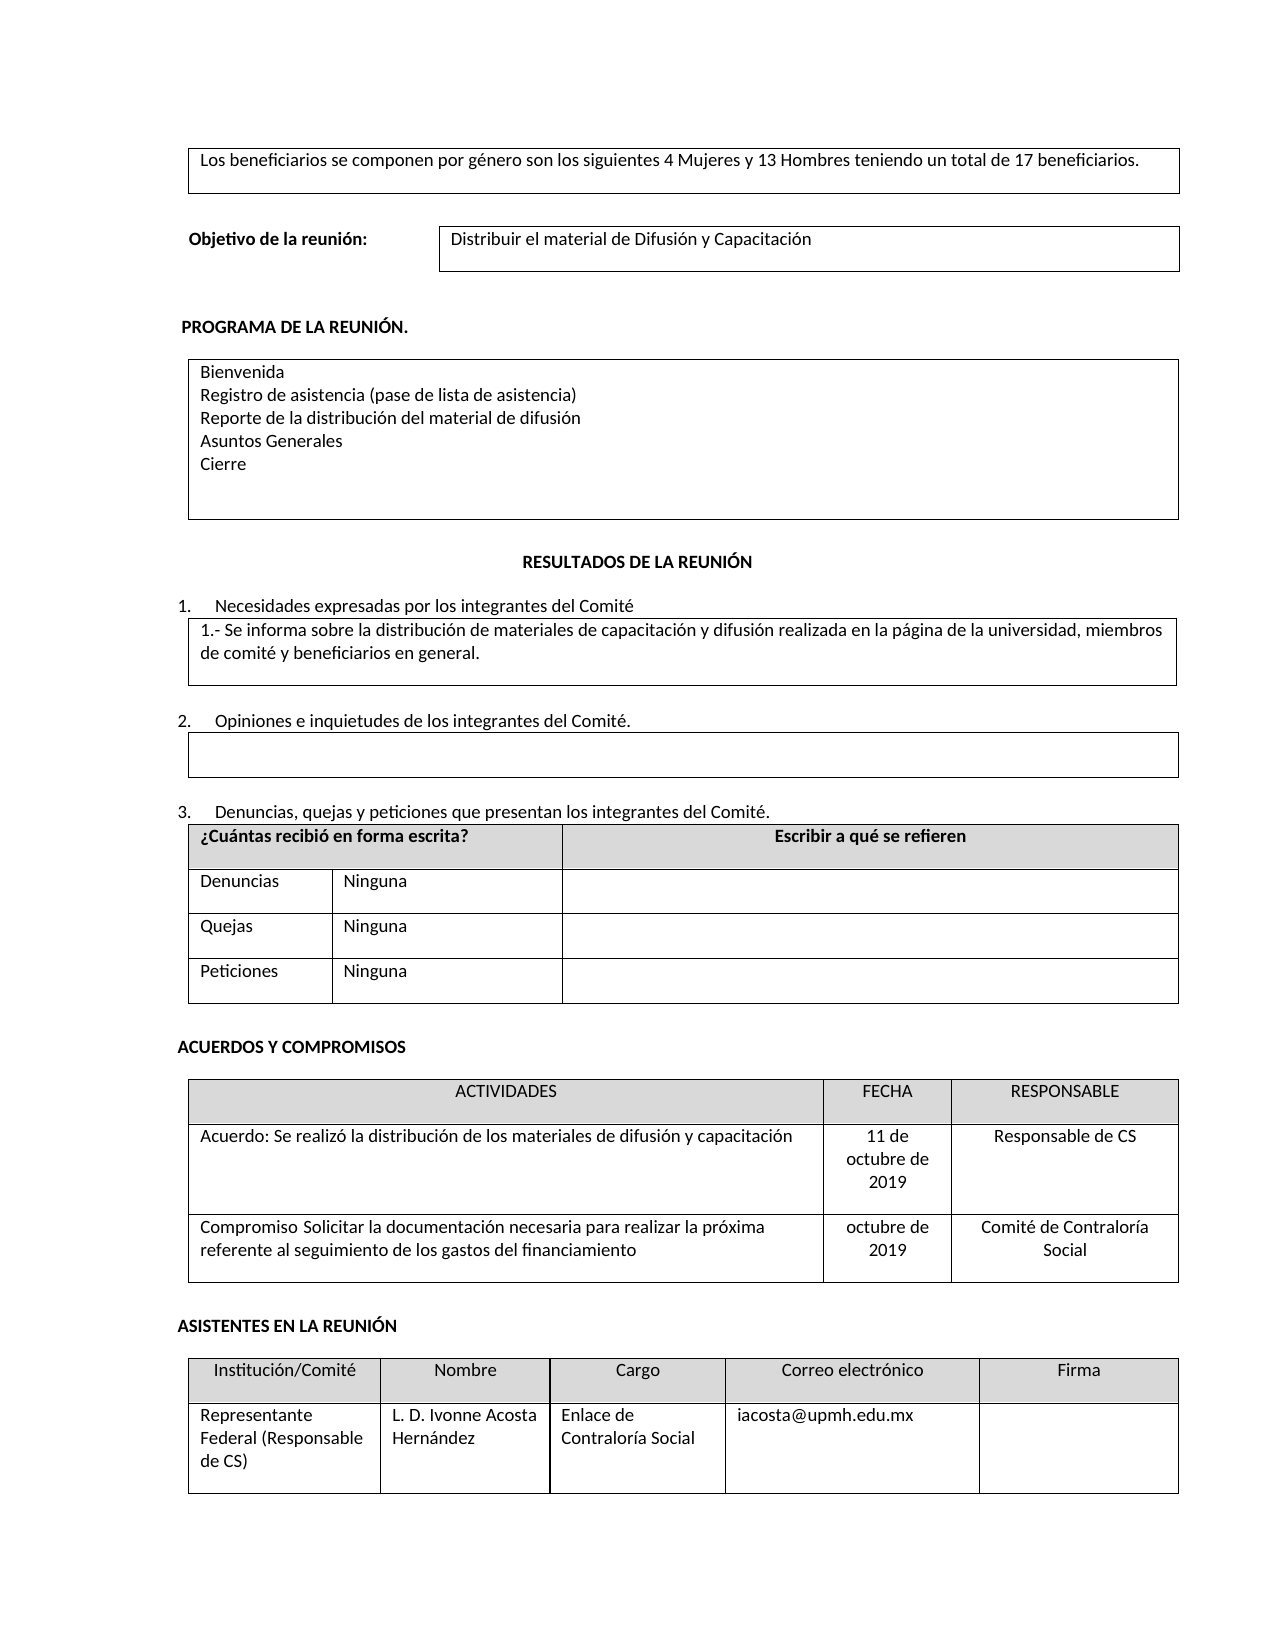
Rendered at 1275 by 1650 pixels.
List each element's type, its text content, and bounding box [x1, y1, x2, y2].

table_cell Ninguna [333, 959, 562, 1003]
text ACUERDOS Y COMPROMISOS [177, 1035, 1098, 1058]
table_cell [563, 959, 1178, 1003]
text RESULTADOS DE LA REUNIÓN [177, 551, 1098, 574]
table_header [189, 733, 1178, 777]
table_cell 11 de octubre de 2019 [824, 1125, 951, 1214]
table_header Objetivo de la reunión: [177, 226, 439, 271]
table_cell iacosta@upmh.edu.mx [726, 1404, 979, 1493]
table_header Firma [980, 1359, 1178, 1402]
table_cell [980, 1404, 1178, 1493]
text PROGRAMA DE LA REUNIÓN. [177, 316, 1098, 338]
table_cell Acuerdo: Se realizó la distribución de los materiales de difusión y capacitación [189, 1125, 823, 1214]
table_header FECHA [824, 1080, 951, 1123]
table_header Distribuir el material de Difusión y Capacitación [440, 227, 1179, 271]
table_header ACTIVIDADES [189, 1080, 823, 1123]
table_cell Enlace de Contraloría Social [551, 1404, 725, 1493]
table_cell Denuncias [189, 870, 332, 913]
table_header ¿Cuántas recibió en forma escrita? [189, 825, 562, 868]
table_cell Compromiso Solicitar la documentación necesaria para realizar la próxima referente al seguimiento de los gastos del financiamiento [189, 1215, 823, 1282]
table_cell [563, 870, 1178, 913]
table_cell [563, 914, 1178, 958]
list Denuncias, quejas y peticiones que presentan los integrantes del Comité. [177, 801, 1098, 824]
table_cell Ninguna [333, 870, 562, 913]
table_header Escribir a qué se refieren [563, 825, 1178, 868]
table_cell Responsable de CS [952, 1125, 1178, 1214]
table_header Bienvenida Registro de asistencia (pase de lista de asistencia) Reporte de la distribución del material de difusión Asuntos Generales Cierre [189, 360, 1178, 519]
table_cell octubre de 2019 [824, 1215, 951, 1282]
table_cell Representante Federal (Responsable de CS) [189, 1404, 380, 1493]
table_cell Quejas [189, 914, 332, 958]
table_header Nombre [381, 1359, 549, 1402]
table_cell Ninguna [333, 914, 562, 958]
table_header Institución/Comité [189, 1359, 380, 1402]
text ASISTENTES EN LA REUNIÓN [177, 1314, 1098, 1337]
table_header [189, 149, 1179, 192]
table_cell Peticiones [189, 959, 332, 1003]
table_cell Comité de Contraloría Social [952, 1215, 1178, 1282]
table_header 1.- Se informa sobre la distribución de materiales de capacitación y difusión realizada en la página de la universidad, miembros de comité y beneficiarios en general. [189, 619, 1176, 685]
list Opiniones e inquietudes de los integrantes del Comité. [177, 709, 1098, 732]
table_header Cargo [551, 1359, 725, 1402]
list Necesidades expresadas por los integrantes del Comité [177, 594, 1098, 617]
table_header RESPONSABLE [952, 1080, 1178, 1123]
table_header Correo electrónico [726, 1359, 979, 1402]
table_cell L. D. Ivonne Acosta Hernández [381, 1404, 549, 1493]
